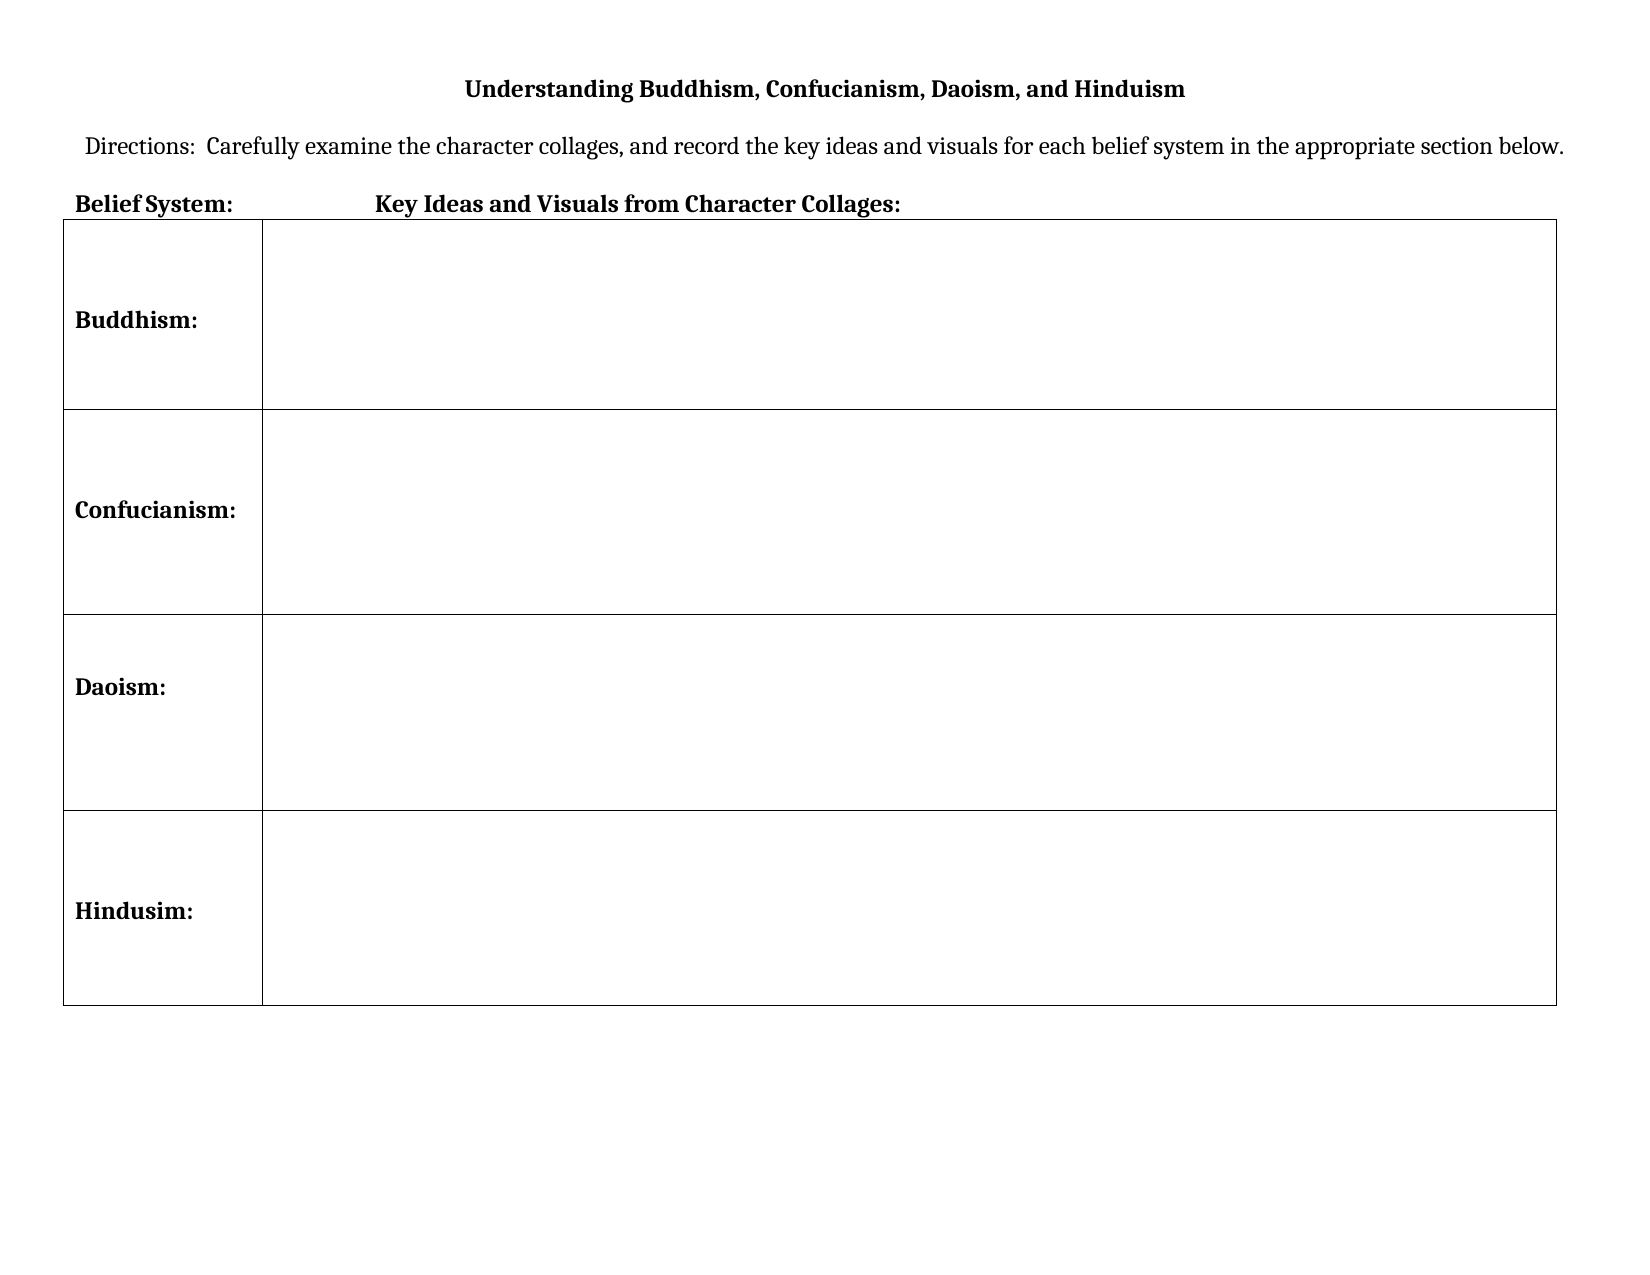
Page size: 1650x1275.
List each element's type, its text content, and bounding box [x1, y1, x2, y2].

table_cell Hindusim: [64, 811, 262, 1005]
table_header [263, 220, 1556, 409]
text Directions: Carefully examine the character collages, and record the key ideas and visuals for each belief system in the appropriate section below. [75, 132, 1575, 161]
table_cell [263, 811, 1556, 1005]
table_header Buddhism: [64, 220, 262, 409]
table_cell Confucianism: [64, 410, 262, 614]
text Understanding Buddhism, Confucianism, Daoism, and Hinduism [75, 75, 1575, 104]
table_cell [263, 410, 1556, 614]
table_cell Daoism: [64, 615, 262, 810]
text Belief System: Key Ideas and Visuals from Character Collages: [75, 190, 1575, 219]
table_cell [263, 615, 1556, 810]
